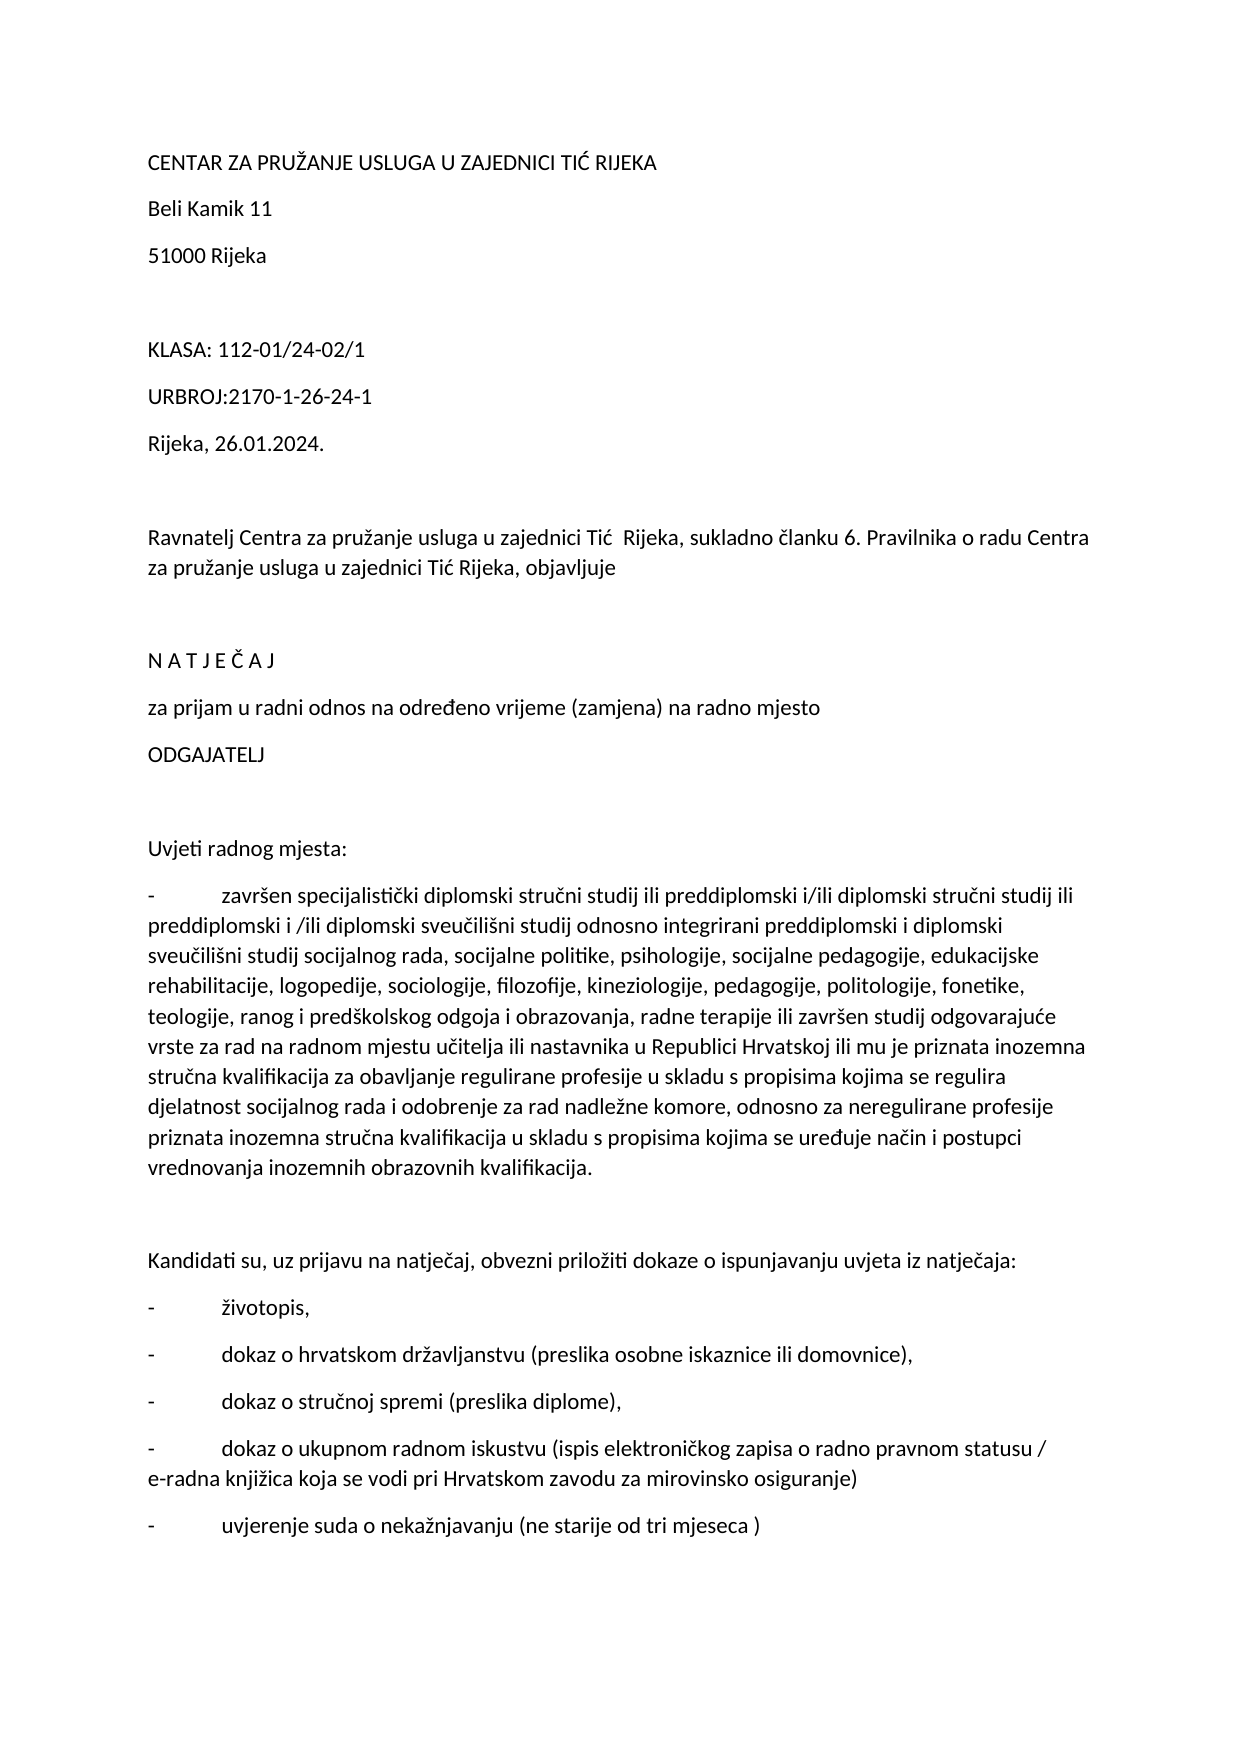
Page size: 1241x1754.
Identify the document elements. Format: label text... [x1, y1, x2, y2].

text za prijam u radni odnos na određeno vrijeme (zamjena) na radno mjesto [148, 693, 1093, 721]
text - uvjerenje suda o nekažnjavanju (ne starije od tri mjeseca ) [148, 1511, 1093, 1539]
text Uvjeti radnog mjesta: [148, 834, 1093, 862]
text - dokaz o ukupnom radnom iskustvu (ispis elektroničkog zapisa o radno pravnom statusu / e-radna knjižica koja se vodi pri Hrvatskom zavodu za mirovinsko osiguranje) [148, 1434, 1093, 1492]
text Beli Kamik 11 [148, 194, 1093, 222]
text Ravnatelj Centra za pružanje usluga u zajednici Tić Rijeka, sukladno članku 6. Pravilnika o radu Centra za pružanje usluga u zajednici Tić Rijeka, objavljuje [148, 523, 1093, 581]
text ODGAJATELJ [148, 740, 1093, 768]
text Rijeka, 26.01.2024. [148, 429, 1093, 457]
text Kandidati su, uz prijavu na natječaj, obvezni priložiti dokaze o ispunjavanju uvjeta iz natječaja: [148, 1247, 1093, 1274]
text - završen specijalistički diplomski stručni studij ili preddiplomski i/ili diplomski stručni studij ili preddiplomski i /ili diplomski sveučilišni studij odnosno integrirani preddiplomski i diplomski sveučilišni studij socijalnog rada, socijalne politike, psihologije, socijalne pedagogije, edukacijske rehabilitacije, logopedije, sociologije, filozofije, kineziologije, pedagogije, politologije, fonetike, teologije, ranog i predškolskog odgoja i obrazovanja, radne terapije ili završen studij odgovarajuće vrste za rad na radnom mjestu učitelja ili nastavnika u Republici Hrvatskoj ili mu je priznata inozemna stručna kvalifikacija za obavljanje regulirane profesije u skladu s propisima kojima se regulira djelatnost socijalnog rada i odobrenje za rad nadležne komore, odnosno za neregulirane profesije priznata inozemna stručna kvalifikacija u skladu s propisima kojima se uređuje način i postupci vrednovanja inozemnih obrazovnih kvalifikacija. [148, 881, 1093, 1181]
text - dokaz o hrvatskom državljanstvu (preslika osobne iskaznice ili domovnice), [148, 1340, 1093, 1368]
text KLASA: 112-01/24-02/1 [148, 335, 1093, 363]
text 51000 Rijeka [148, 241, 1093, 269]
text - životopis, [148, 1293, 1093, 1321]
text URBROJ:2170-1-26-24-1 [148, 382, 1093, 410]
text N A T J E Č A J [148, 647, 1093, 674]
text - dokaz o stručnoj spremi (preslika diplome), [148, 1387, 1093, 1415]
text CENTAR ZA PRUŽANJE USLUGA U ZAJEDNICI TIĆ RIJEKA [148, 148, 1093, 176]
